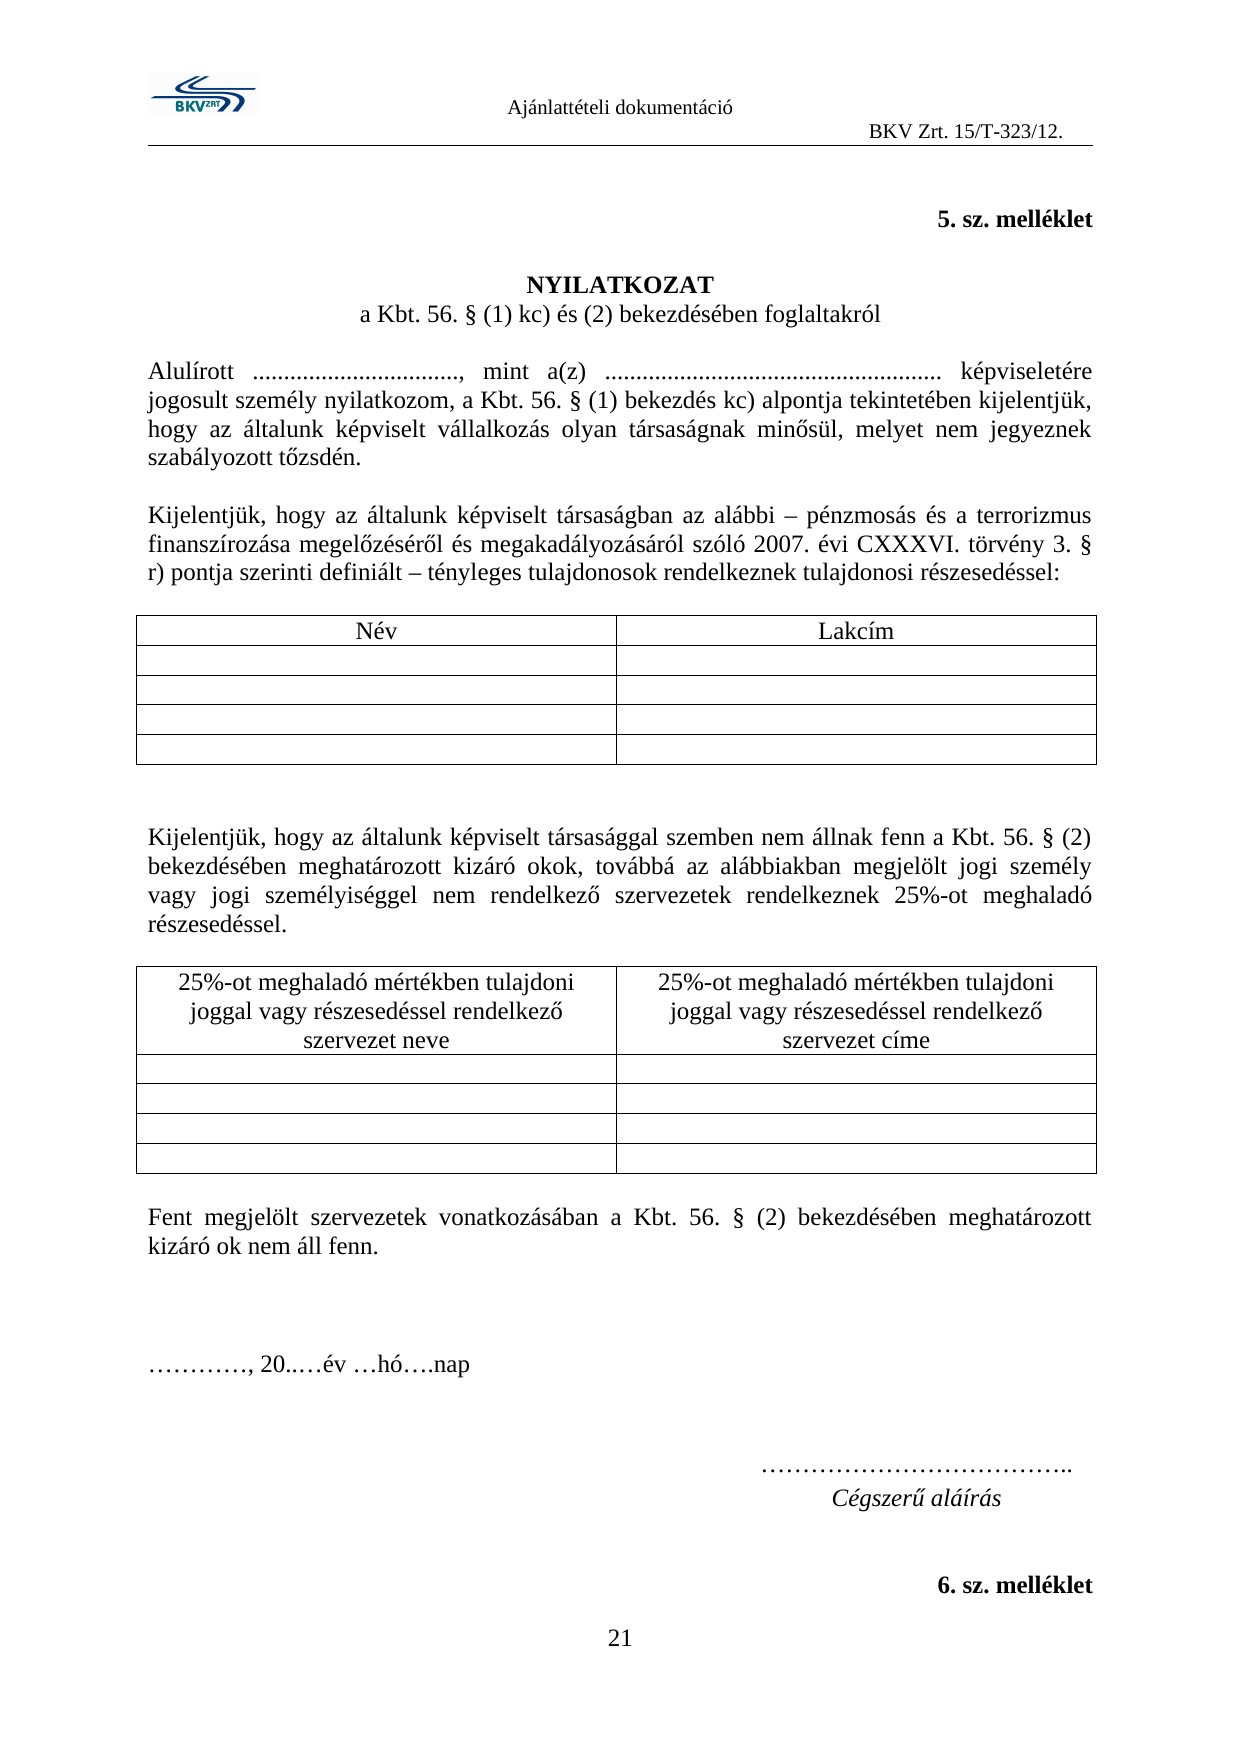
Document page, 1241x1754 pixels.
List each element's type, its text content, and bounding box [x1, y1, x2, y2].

table_cell [617, 735, 1096, 764]
text Cégszerű aláírás [148, 1479, 1093, 1513]
text Fent megjelölt szervezetek vonatkozásában a Kbt. 56. § (2) bekezdésében meghatározott kizáró ok nem áll fenn. [148, 1202, 1093, 1260]
table_header 25%-ot meghaladó mértékben tulajdoni joggal vagy részesedéssel rendelkező szervezet címe [617, 967, 1096, 1053]
text nYILATKOZAT [148, 270, 1093, 299]
text Alulírott ................................., mint a(z) ...................................................... képviseletére jogosult személy nyilatkozom, a Kbt. 56. § (1) bekezdés kc) alpontja tekintetében kijelentjük, hogy az általunk képviselt vállalkozás olyan társaságnak minősül, melyet nem jegyeznek szabályozott tőzsdén. [148, 356, 1093, 471]
table_header Lakcím [617, 616, 1096, 645]
table_cell [137, 1084, 616, 1113]
table_cell [137, 705, 616, 734]
table_cell [617, 646, 1096, 674]
table_cell [617, 676, 1096, 704]
table_cell [617, 1144, 1096, 1173]
text 6. sz. melléklet [148, 1570, 1093, 1599]
table_cell [137, 1144, 616, 1173]
text ……………………………….. [148, 1446, 1093, 1479]
table_cell [137, 646, 616, 674]
text a Kbt. 56. § (1) kc) és (2) bekezdésében foglaltakról [148, 299, 1093, 327]
table_cell [137, 735, 616, 764]
table_header Név [137, 616, 616, 645]
text 5. sz. melléklet [148, 204, 1093, 232]
text …………, 20..…év …hó….nap [148, 1346, 1093, 1379]
table_cell [617, 1084, 1096, 1113]
table_header 25%-ot meghaladó mértékben tulajdoni joggal vagy részesedéssel rendelkező szervezet neve [137, 967, 616, 1053]
text Kijelentjük, hogy az általunk képviselt társasággal szemben nem állnak fenn a Kbt. 56. § (2) bekezdésében meghatározott kizáró okok, továbbá az alábbiakban megjelölt jogi személy vagy jogi személyiséggel nem rendelkező szervezetek rendelkeznek 25%-ot meghaladó részesedéssel. [148, 822, 1093, 937]
table_cell [617, 1055, 1096, 1083]
table_cell [137, 1055, 616, 1083]
table_cell [617, 1114, 1096, 1143]
table_cell [137, 1114, 616, 1143]
table_cell [137, 676, 616, 704]
picture [147, 73, 259, 115]
text Kijelentjük, hogy az általunk képviselt társaságban az alábbi – pénzmosás és a terrorizmus finanszírozása megelőzéséről és megakadályozásáról szóló 2007. évi CXXXVI. törvény 3. § r) pontja szerinti definiált – tényleges tulajdonosok rendelkeznek tulajdonosi részesedéssel: [148, 500, 1093, 586]
table_cell [617, 705, 1096, 734]
